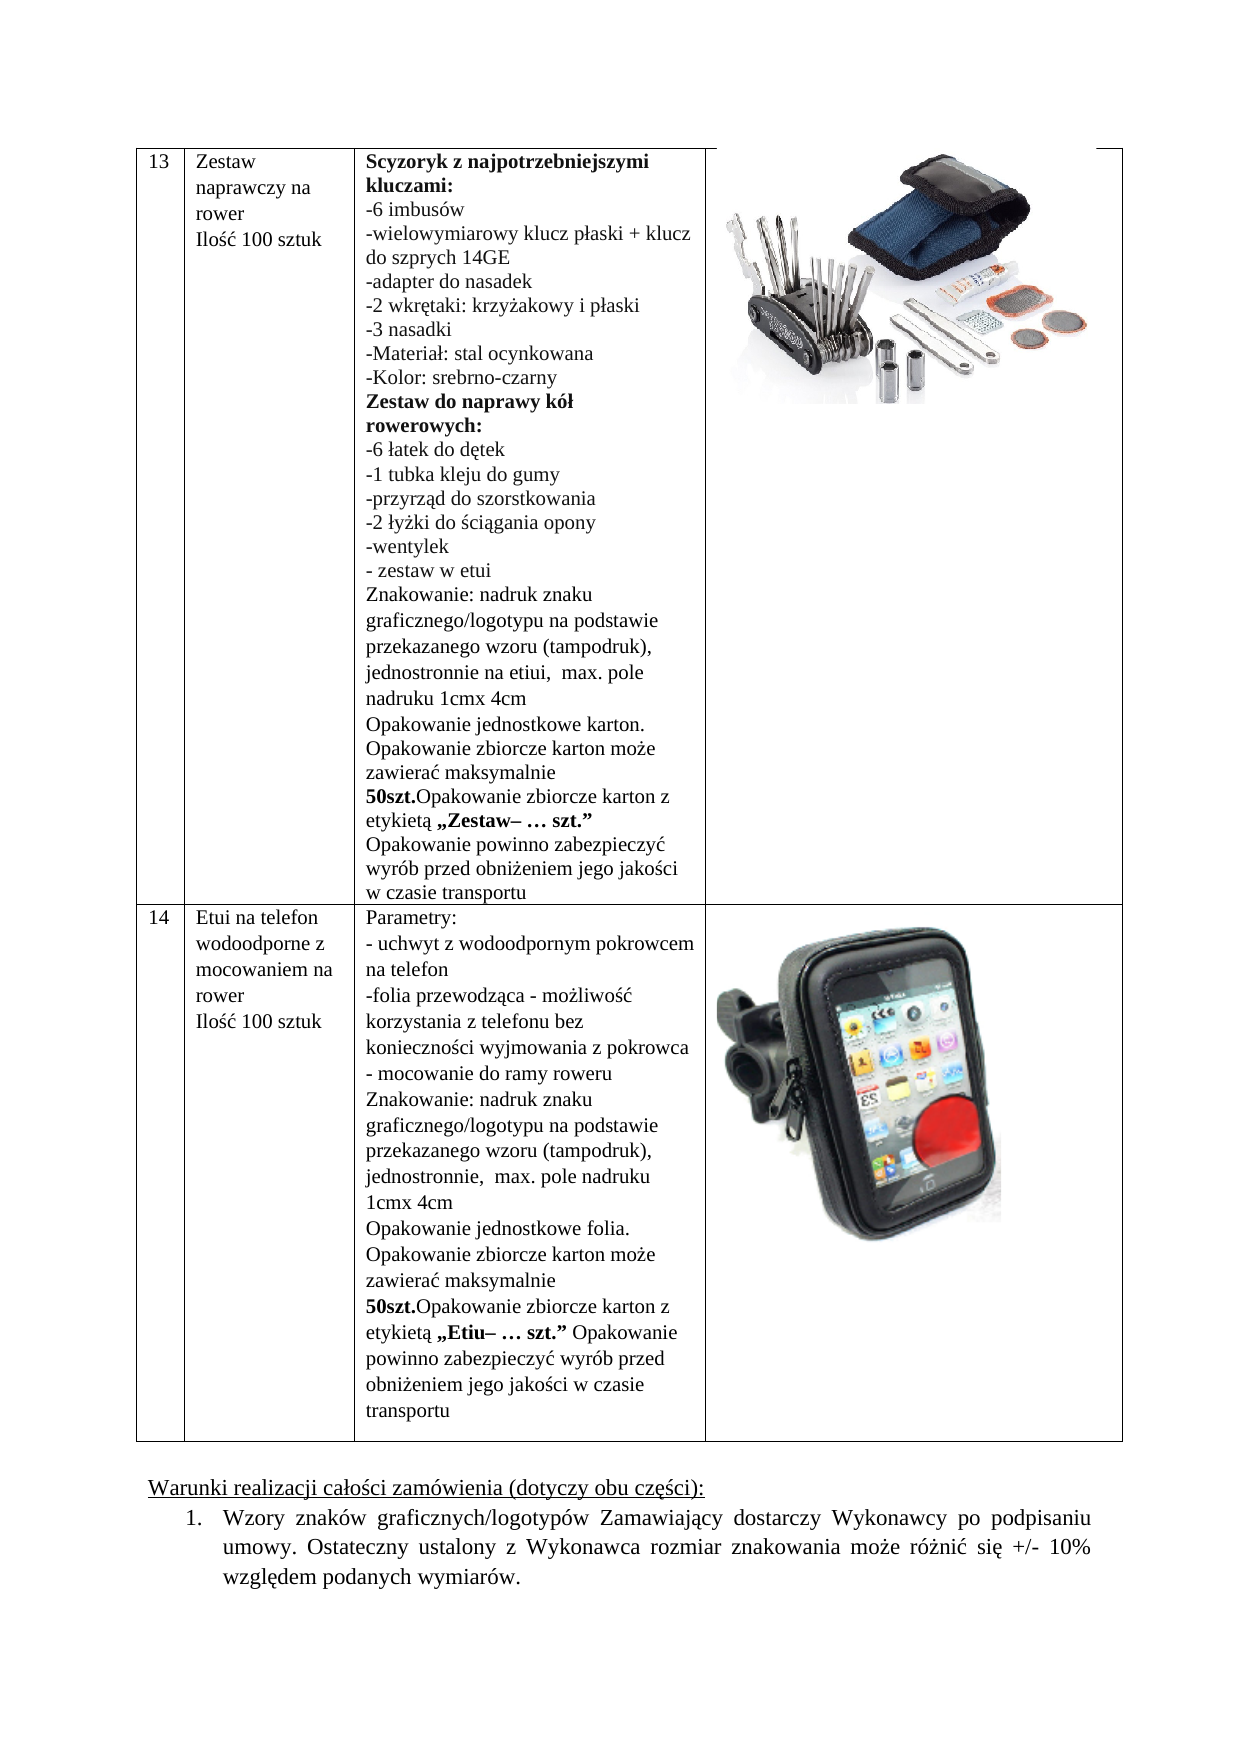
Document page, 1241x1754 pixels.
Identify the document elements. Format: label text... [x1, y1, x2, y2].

table_cell [706, 149, 1122, 904]
picture [716, 905, 1002, 1249]
table_cell 14 [137, 905, 184, 1441]
picture [716, 148, 1097, 404]
table_cell [706, 905, 1122, 1441]
table_cell Zestaw naprawczy na rower Ilość 100 sztuk [185, 149, 354, 904]
table_cell Etui na telefon wodoodporne z mocowaniem na rower Ilość 100 sztuk [185, 905, 354, 1441]
text Warunki realizacji całości zamówienia (dotyczy obu części): [148, 1474, 1093, 1500]
table_cell 13 [137, 149, 184, 904]
table_cell Parametry: - uchwyt z wodoodpornym pokrowcem na telefon -folia przewodząca - możliwość korzystania z telefonu bez konieczności wyjmowania z pokrowca - mocowanie do ramy roweru Znakowanie: nadruk znaku graficznego/logotypu na podstawie przekazanego wzoru (tampodruk), jednostronnie, max. pole nadruku 1cmx 4cm Opakowanie jednostkowe folia. Opakowanie zbiorcze karton może zawierać maksymalnie 50szt.Opakowanie zbiorcze karton z etykietą „Etiu– … szt.” Opakowanie powinno zabezpieczyć wyrób przed obniżeniem jego jakości w czasie transportu [355, 905, 705, 1441]
list Wzory znaków graficznych/logotypów Zamawiający dostarczy Wykonawcy po podpisaniu umowy. Ostateczny ustalony z Wykonawca rozmiar znakowania może różnić się +/- 10% względem podanych wymiarów. [185, 1504, 1093, 1589]
table_cell Scyzoryk z najpotrzebniejszymi kluczami: -6 imbusów -wielowymiarowy klucz płaski + klucz do szprych 14GE -adapter do nasadek -2 wkrętaki: krzyżakowy i płaski -3 nasadki -Materiał: stal ocynkowana -Kolor: srebrno-czarny Zestaw do naprawy kół rowerowych: -6 łatek do dętek -1 tubka kleju do gumy -przyrząd do szorstkowania -2 łyżki do ściągania opony -wentylek - zestaw w etui Znakowanie: nadruk znaku graficznego/logotypu na podstawie przekazanego wzoru (tampodruk), jednostronnie na etiui, max. pole nadruku 1cmx 4cm Opakowanie jednostkowe karton. Opakowanie zbiorcze karton może zawierać maksymalnie 50szt.Opakowanie zbiorcze karton z etykietą „Zestaw– … szt.” Opakowanie powinno zabezpieczyć wyrób przed obniżeniem jego jakości w czasie transportu [355, 149, 705, 904]
